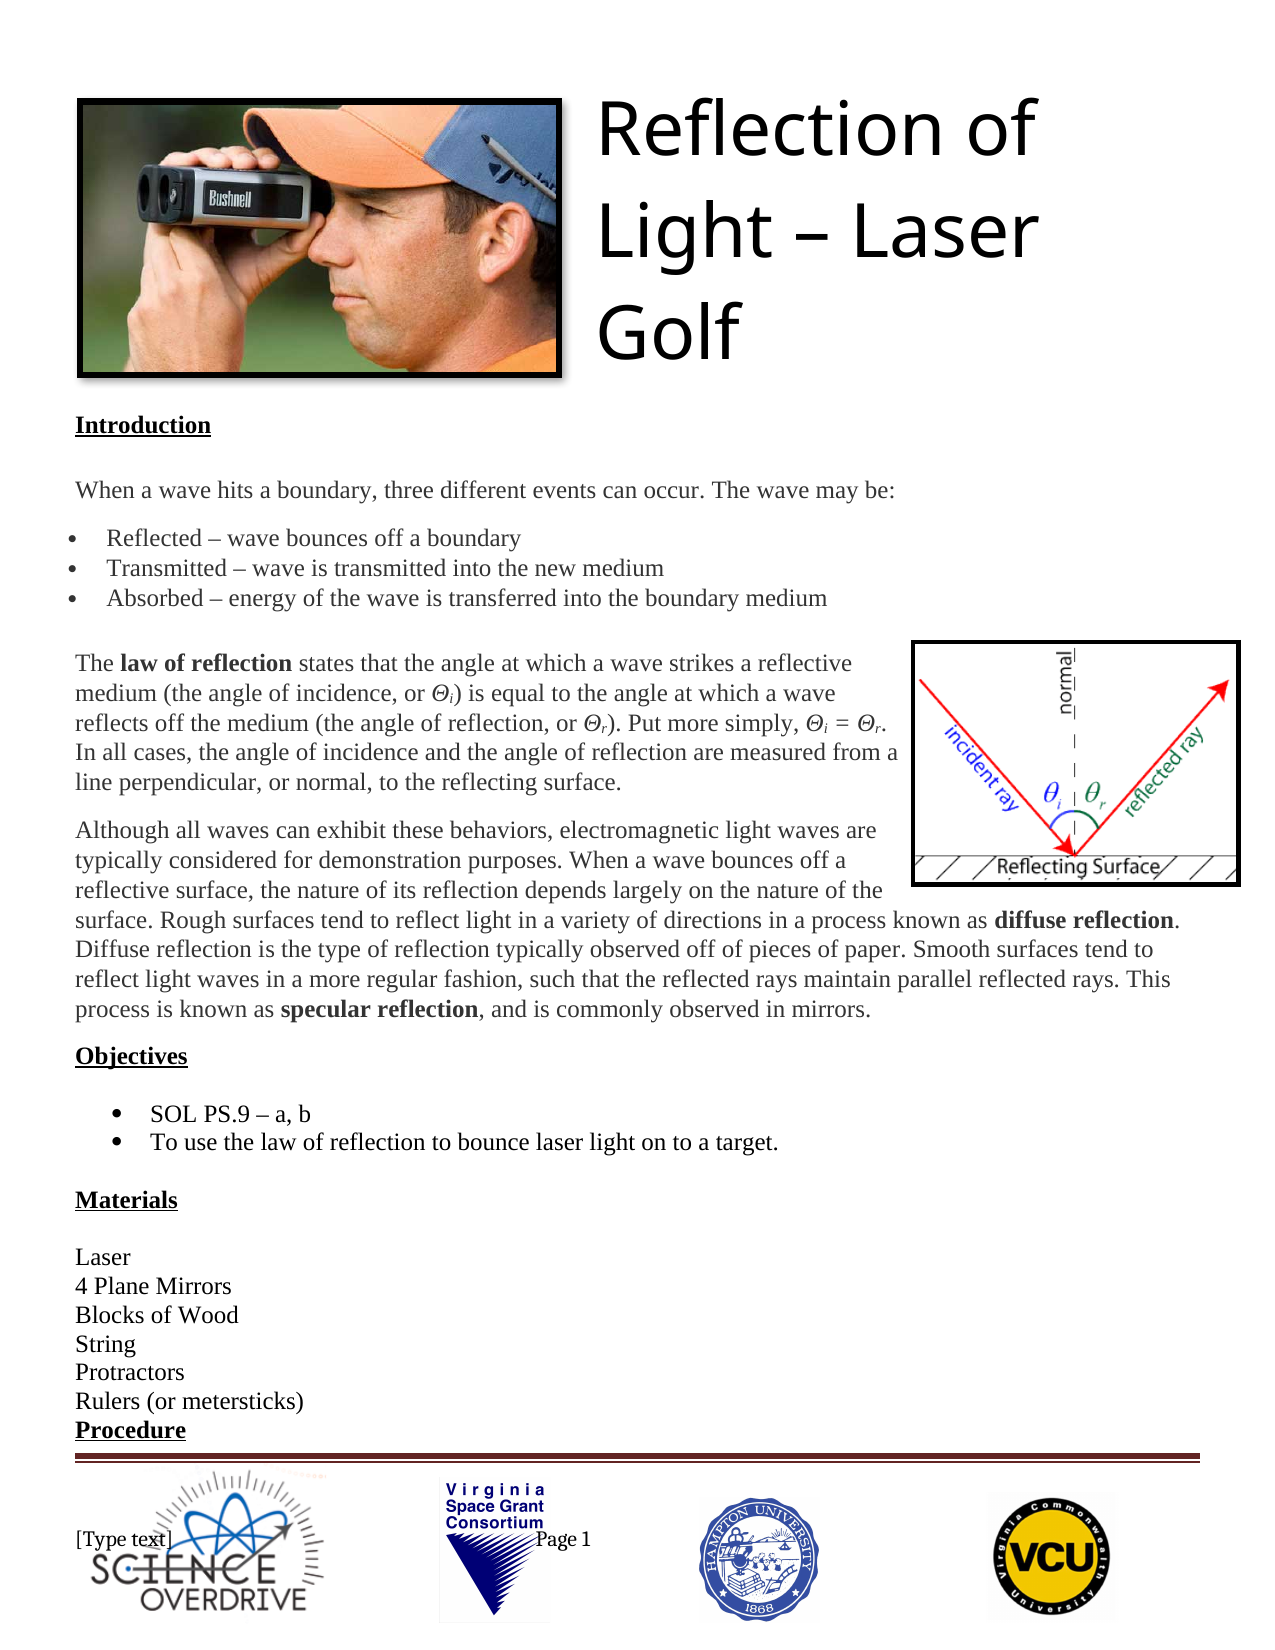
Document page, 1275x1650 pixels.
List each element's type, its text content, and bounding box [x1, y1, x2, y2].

text Blocks of Wood [75, 1300, 1200, 1329]
text Laser [75, 1242, 1200, 1271]
picture [83, 105, 556, 372]
text Although all waves can exhibit these behaviors, electromagnetic light waves are typically considered for demonstration purposes. When a wave bounces off a reflective surface, the nature of its reflection depends largely on the nature of the surface. Rough surfaces tend to reflect light in a variety of directions in a process known as diffuse reflection. Diffuse reflection is the type of reflection typically observed off of pieces of paper. Smooth surfaces tend to reflect light waves in a more regular fashion, such that the reflected rays maintain parallel reflected rays. This process is known as specular reflection, and is commonly observed in mirrors. [75, 815, 1200, 1022]
text Objectives [75, 1041, 1200, 1070]
list Reflected – wave bounces off a boundary [69, 522, 1200, 552]
text The law of reflection states that the angle at which a wave strikes a reflective medium (the angle of incidence, or Θi) is equal to the angle at which a wave reflects off the medium (the angle of reflection, or Θr). Put more simply, Θi = Θr. In all cases, the angle of incidence and the angle of reflection are measured from a line perpendicular, or normal, to the reflecting surface. [75, 647, 911, 796]
text Introduction [75, 410, 1200, 439]
picture [82, 1463, 327, 1624]
picture [915, 644, 1236, 882]
picture [698, 1497, 820, 1623]
text When a wave hits a boundary, three different events can occur. The wave may be: [75, 474, 1200, 504]
list Transmitted – wave is transmitted into the new medium [69, 552, 1200, 582]
text Materials [75, 1185, 1200, 1214]
text 4 Plane Mirrors [75, 1271, 1200, 1300]
text Rulers (or metersticks) [75, 1386, 1200, 1415]
text Procedure [75, 1415, 1200, 1444]
text String [75, 1329, 1200, 1357]
list Absorbed – energy of the wave is transferred into the boundary medium [69, 582, 1200, 612]
list SOL PS.9 – a, b [112, 1099, 1200, 1127]
list To use the law of reflection to bounce laser light on to a target. [112, 1127, 1200, 1156]
picture [439, 1477, 550, 1623]
picture [986, 1492, 1119, 1623]
text Protractors [75, 1357, 1200, 1386]
